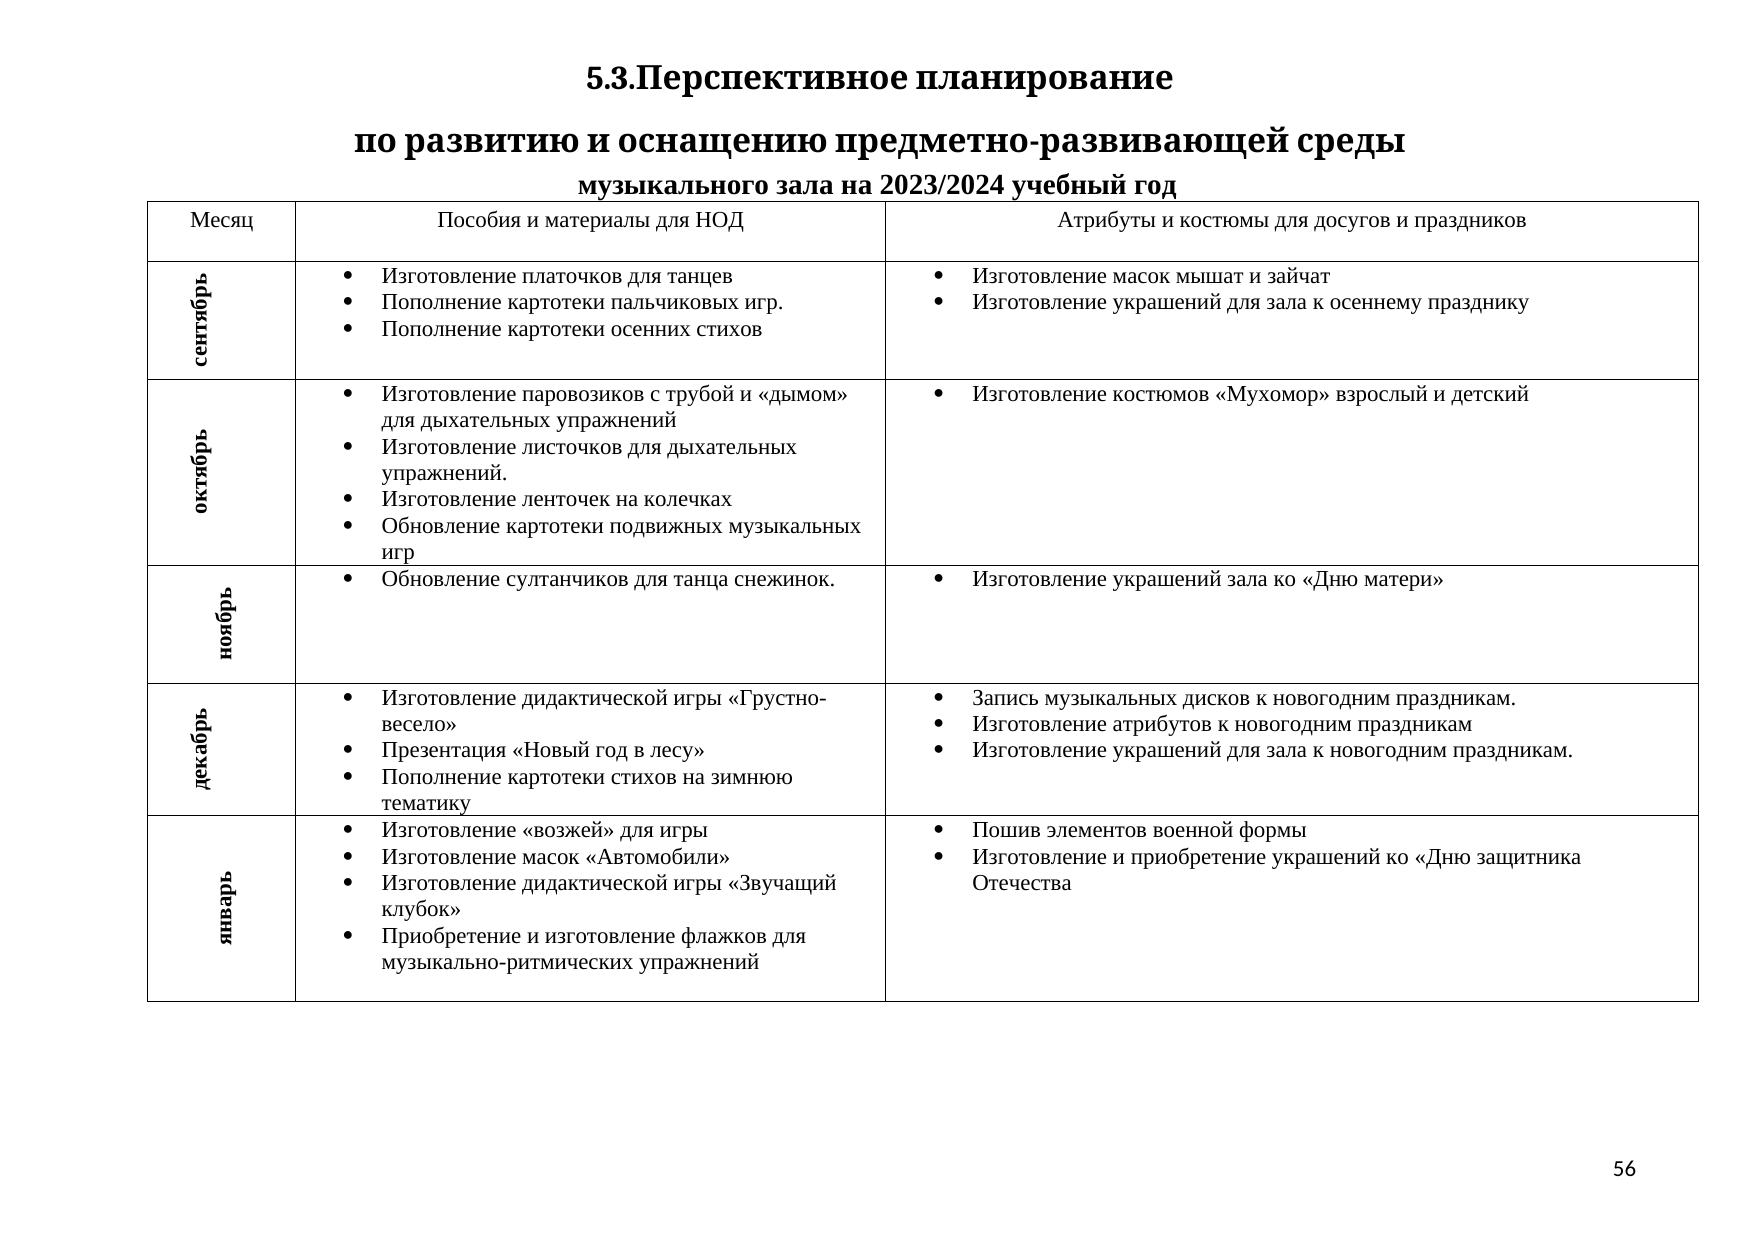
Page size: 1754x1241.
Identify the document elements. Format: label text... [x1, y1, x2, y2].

table_header Атрибуты и костюмы для досугов и праздников [886, 202, 1698, 261]
table_cell Изготовление украшений зала ко «Дню матери» [886, 566, 1698, 683]
table_cell Изготовление масок мышат и зайчат Изготовление украшений для зала к осеннему празднику [886, 262, 1698, 379]
table_cell Изготовление «возжей» для игры Изготовление масок «Автомобили» Изготовление дидактической игры «Звучащий клубок» Приобретение и изготовление флажков для музыкально-ритмических упражнений [296, 816, 885, 1001]
table_cell ноябрь [148, 566, 295, 683]
table_cell Изготовление платочков для танцев Пополнение картотеки пальчиковых игр. Пополнение картотеки осенних стихов [296, 262, 885, 379]
table_header Пособия и материалы для НОД [296, 202, 885, 261]
table_header Месяц [148, 202, 295, 261]
subtitle по развитию и оснащению предметно-развивающей среды [122, 122, 1636, 161]
table_cell октябрь [148, 380, 295, 564]
subtitle 5.3.Перспективное планирование [122, 59, 1636, 97]
table_cell Изготовление костюмов «Мухомор» взрослый и детский [886, 380, 1698, 564]
table_cell Изготовление дидактической игры «Грустно-весело» Презентация «Новый год в лесу» Пополнение картотеки стихов на зимнюю тематику [296, 684, 885, 815]
table_cell январь [148, 816, 295, 1001]
table_cell Пошив элементов военной формы Изготовление и приобретение украшений ко «Дню защитника Отечества [886, 816, 1698, 1001]
table_cell Обновление султанчиков для танца снежинок. [296, 566, 885, 683]
table_cell Изготовление паровозиков с трубой и «дымом» для дыхательных упражнений Изготовление листочков для дыхательных упражнений. Изготовление ленточек на колечках Обновление картотеки подвижных музыкальных игр [296, 380, 885, 564]
table_cell декабрь [148, 684, 295, 815]
table_cell сентябрь [148, 262, 295, 379]
table_cell Запись музыкальных дисков к новогодним праздникам. Изготовление атрибутов к новогодним праздникам Изготовление украшений для зала к новогодним праздникам. [886, 684, 1698, 815]
text музыкального зала на 2023/2024 учебный год [118, 167, 1636, 201]
